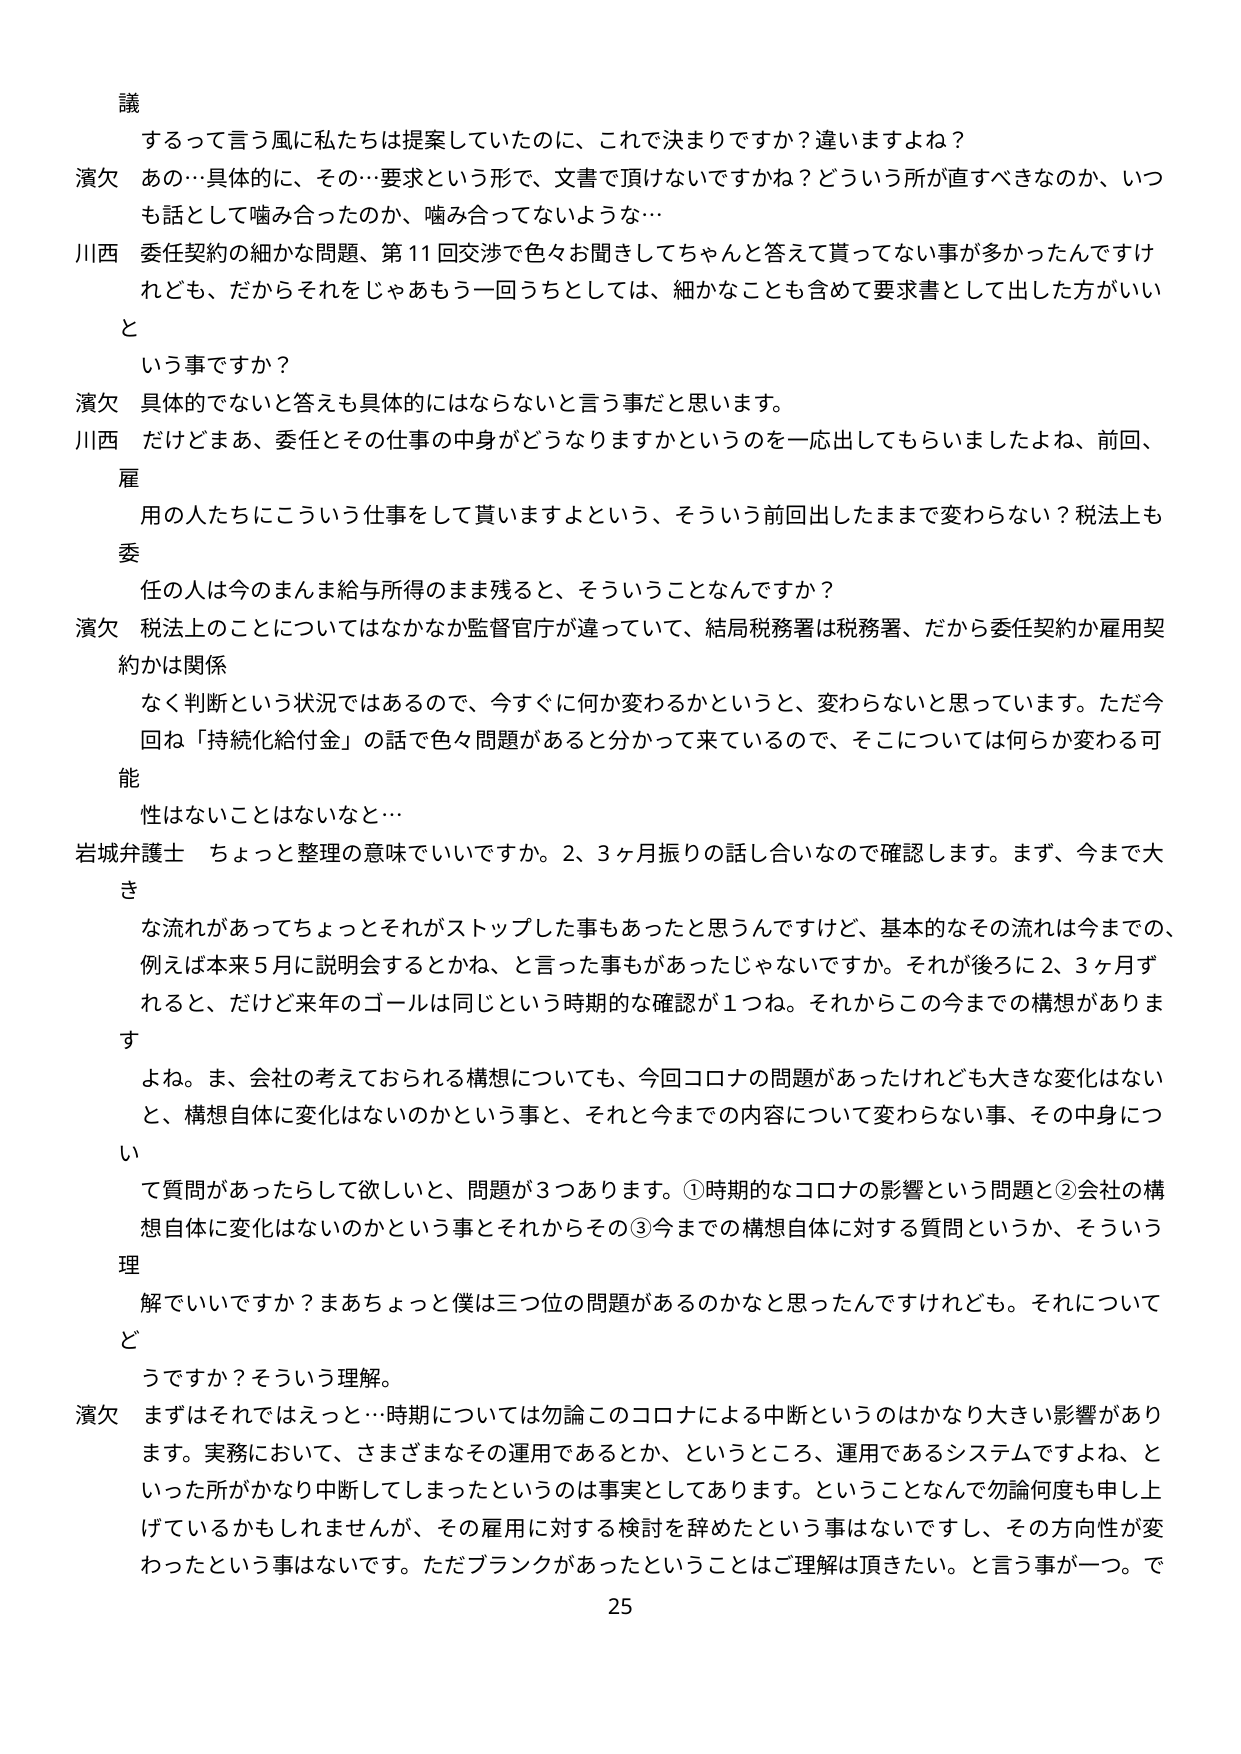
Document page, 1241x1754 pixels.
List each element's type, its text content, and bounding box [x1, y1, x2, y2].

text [75, 1396, 1165, 1583]
text 想自体に変化はないのかという事とそれからその③今までの構想自体に対する質問というか、そういう理 [119, 1208, 1165, 1283]
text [75, 83, 1165, 121]
text 川西 だけどまあ、委任とその仕事の中身がどうなりますかというのを一応出してもらいましたよね、前回、雇 [75, 421, 1165, 496]
text 濱欠 具体的でないと答えも具体的にはならないと言う事だと思います。 [75, 383, 1165, 421]
text な流れがあってちょっとそれがストップした事もあったと思うんですけど、基本的なその流れは今までの、 [119, 908, 1165, 946]
text 回ね「持続化給付金」の話で色々問題があると分かって来ているので、そこについては何らか変わる可能 [119, 721, 1165, 796]
text 性はないことはないなと… [119, 796, 1165, 833]
text と、構想自体に変化はないのかという事と、それと今までの内容について変わらない事、その中身につい [119, 1096, 1165, 1171]
text れると、だけど来年のゴールは同じという時期的な確認が１つね。それからこの今までの構想があります [119, 983, 1165, 1058]
text 岩城弁護士 ちょっと整理の意味でいいですか。2、3ヶ月振りの話し合いなので確認します。まず、今まで大き [75, 833, 1165, 908]
text 例えば本来５月に説明会するとかね、と言った事もがあったじゃないですか。それが後ろに2、3ヶ月ず [119, 946, 1165, 983]
text よね。ま、会社の考えておられる構想についても、今回コロナの問題があったけれども大きな変化はない [119, 1058, 1165, 1096]
text 濱欠 税法上のことについてはなかなか監督官庁が違っていて、結局税務署は税務署、だから委任契約か雇用契約かは関係 [75, 608, 1165, 683]
text するって言う風に私たちは提案していたのに、これで決まりですか？違いますよね？ [75, 121, 1165, 158]
text れども、だからそれをじゃあもう一回うちとしては、細かなことも含めて要求書として出した方がいいと [119, 271, 1165, 346]
text なく判断という状況ではあるので、今すぐに何か変わるかというと、変わらないと思っています。ただ今 [119, 683, 1165, 721]
text うですか？そういう理解。 [119, 1358, 1165, 1396]
text 川西 委任契約の細かな問題、第11回交渉で色々お聞きしてちゃんと答えて貰ってない事が多かったんですけ [75, 233, 1165, 271]
text いう事ですか？ [119, 346, 1165, 383]
text も話として噛み合ったのか、噛み合ってないような… [75, 196, 1165, 233]
text て質問があったらして欲しいと、問題が３つあります。①時期的なコロナの影響という問題と②会社の構 [119, 1171, 1165, 1208]
text 濱欠 あの…具体的に、その…要求という形で、文書で頂けないですかね？どういう所が直すべきなのか、いつ [75, 158, 1165, 196]
text 用の人たちにこういう仕事をして貰いますよという、そういう前回出したままで変わらない？税法上も委 [119, 496, 1165, 571]
text 任の人は今のまんま給与所得のまま残ると、そういうことなんですか？ [119, 571, 1165, 608]
text 解でいいですか？まあちょっと僕は三つ位の問題があるのかなと思ったんですけれども。それについてど [119, 1283, 1165, 1358]
